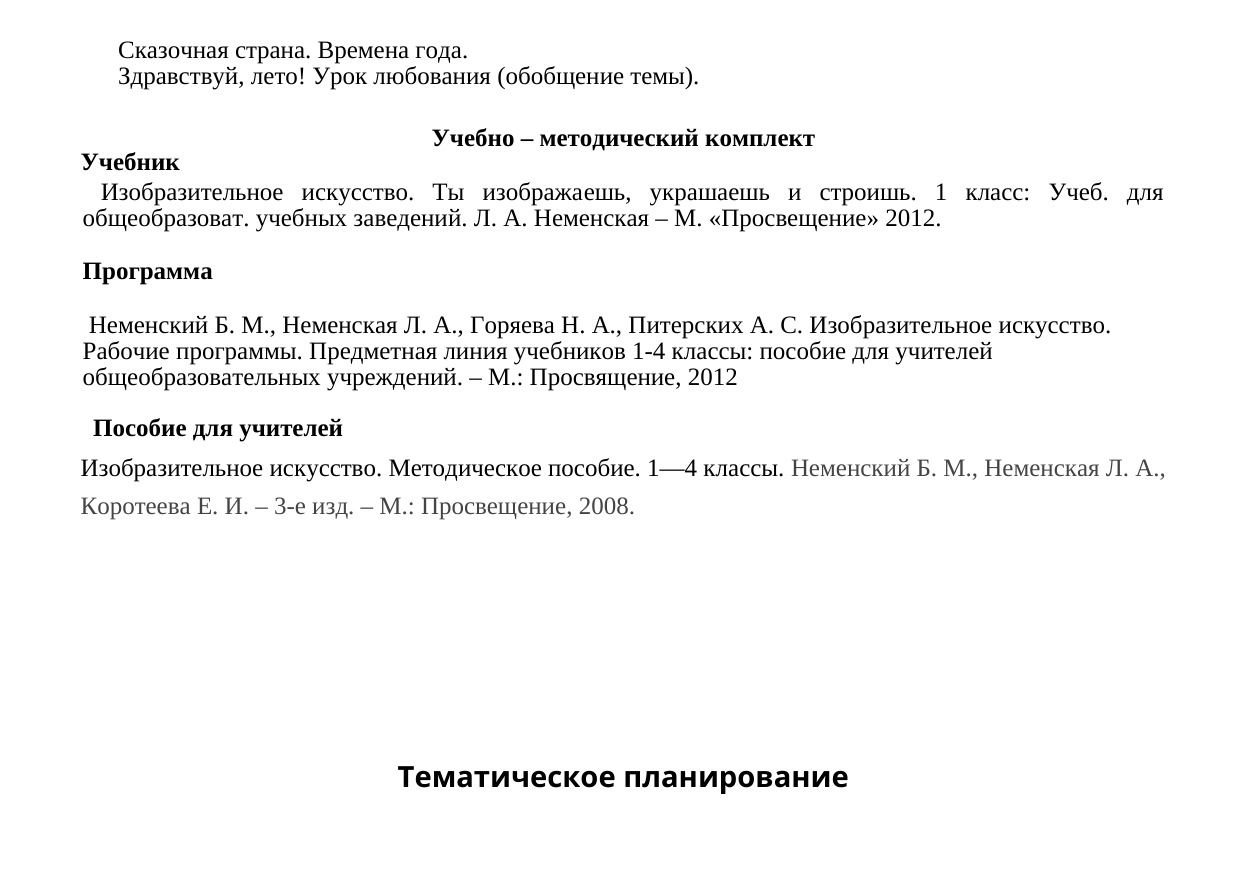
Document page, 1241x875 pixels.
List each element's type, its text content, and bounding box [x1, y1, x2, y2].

text Учебник [80, 152, 1166, 175]
text Программа [82, 259, 1164, 285]
text Сказочная страна. Времена года. [118, 38, 1085, 64]
text Изобразительное искусство. Ты изображаешь, украшаешь и строишь. 1 класс: Учеб. для общеобразоват. учебных заведений. Л. А. Неменская – М. «Просвещение» 2012. [82, 179, 1164, 231]
text Пособие для учителей [80, 418, 1166, 441]
text Тематическое планирование [80, 756, 1166, 796]
text Учебно – методический комплект [80, 123, 1166, 152]
text Здравствуй, лето! Урок любования (обобщение темы). [118, 64, 1166, 90]
text Неменский Б. М., Неменская Л. А., Горяева Н. А., Питерских А. С. Изобразительное искусство. Рабочие программы. Предметная линия учебников 1-4 классы: пособие для учителей общеобразовательных учреждений. – М.: Просвящение, 2012 [82, 312, 1164, 390]
text Изобразительное искусство. Методическое пособие. 1—4 классы. Неменский Б. М., Неменская Л. А., Коротеева Е. И. – 3-е изд. – М.: Просвещение, 2008. [80, 444, 1166, 519]
